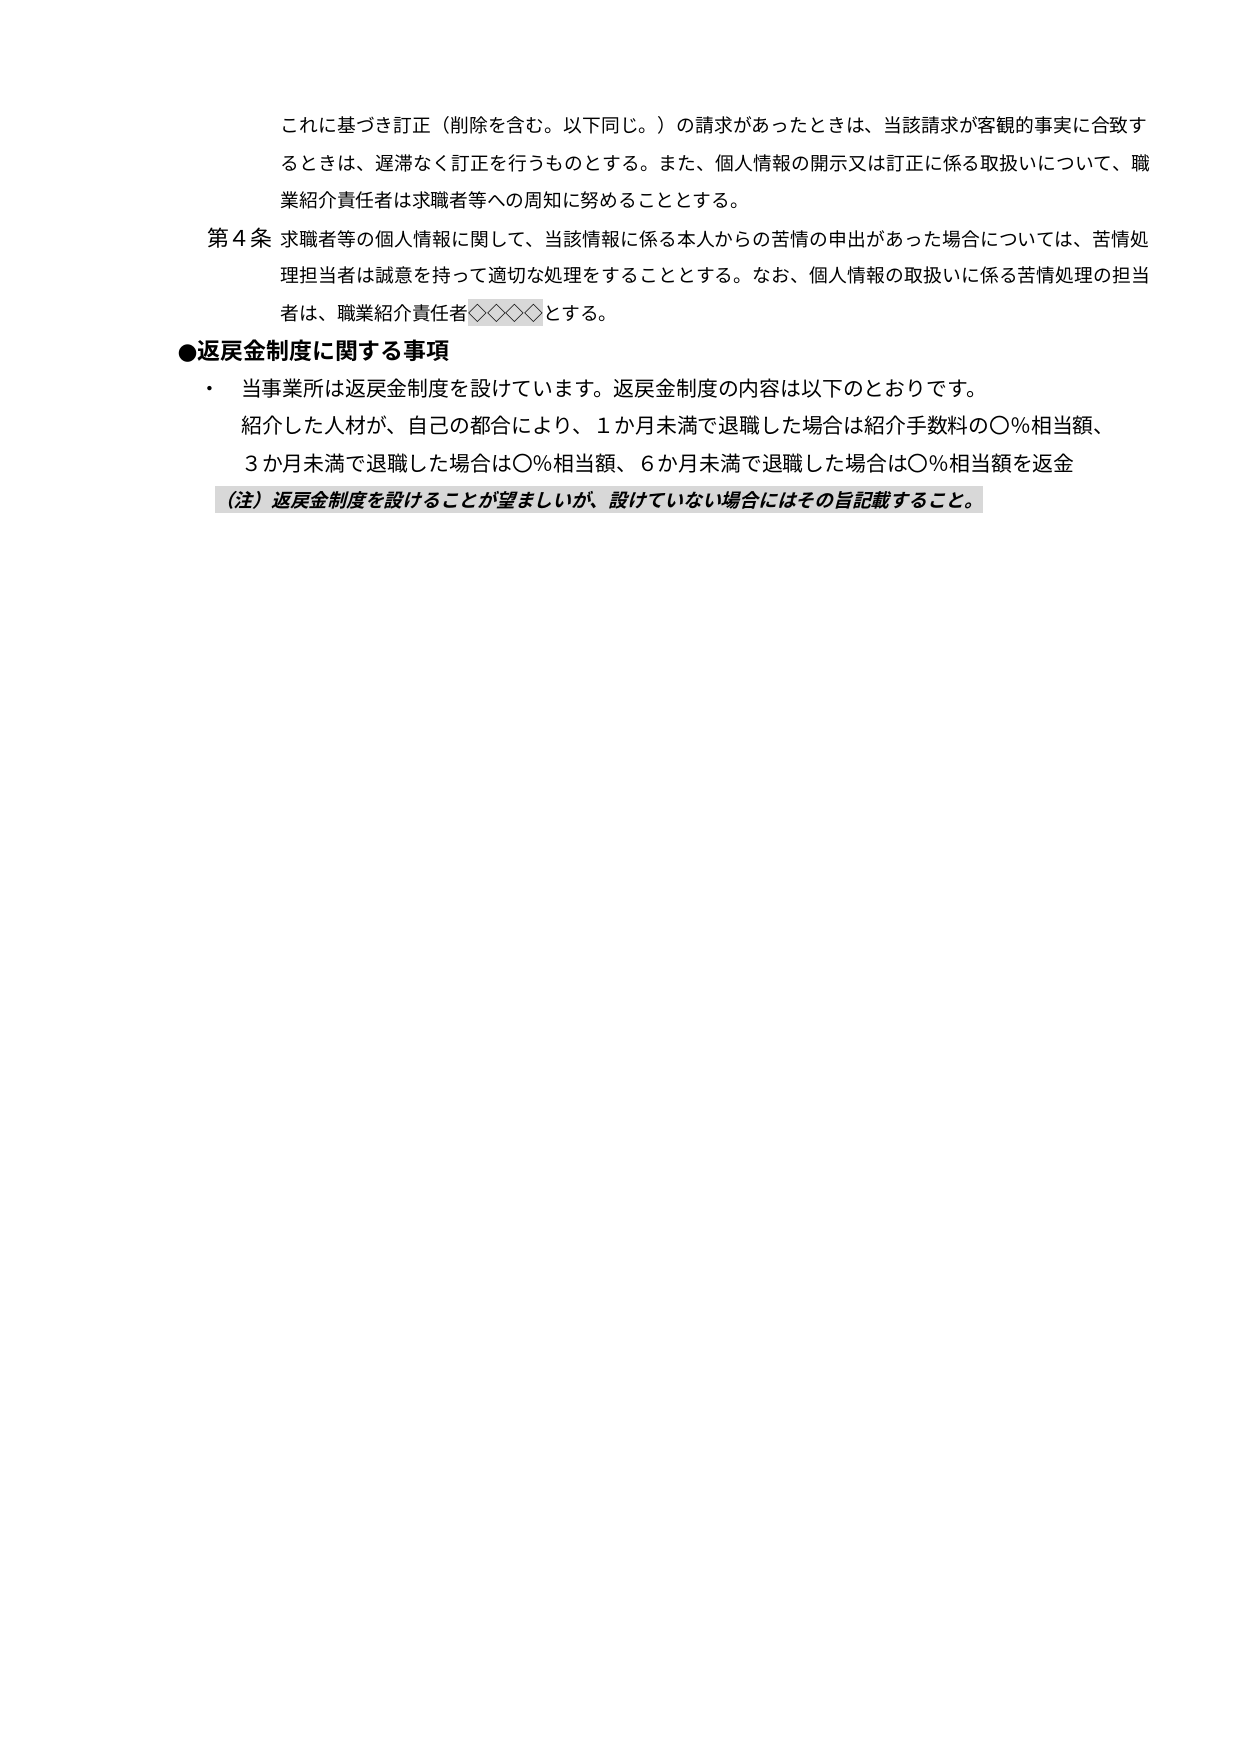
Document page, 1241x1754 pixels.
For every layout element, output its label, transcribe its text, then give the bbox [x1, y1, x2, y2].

text 紹介した人材が、自己の都合により、１か月未満で退職した場合は紹介手数料の〇％相当額、 [241, 406, 1152, 443]
text ・ 当事業所は返戻金制度を設けています。返戻金制度の内容は以下のとおりです。 [199, 368, 1152, 406]
text ●返戻金制度に関する事項 [177, 331, 1152, 368]
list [207, 106, 1152, 218]
text （注）返戻金制度を設けることが望ましいが、設けていない場合にはその旨記載すること。 [177, 481, 1152, 518]
list 求職者等の個人情報に関して、当該情報に係る本人からの苦情の申出があった場合については、苦情処理担当者は誠意を持って適切な処理をすることとする。なお、個人情報の取扱いに係る苦情処理の担当者は、職業紹介責任者◇◇◇◇とする。 [207, 218, 1152, 331]
text ３か月未満で退職した場合は〇％相当額、６か月未満で退職した場合は〇％相当額を返金 [241, 443, 1152, 481]
